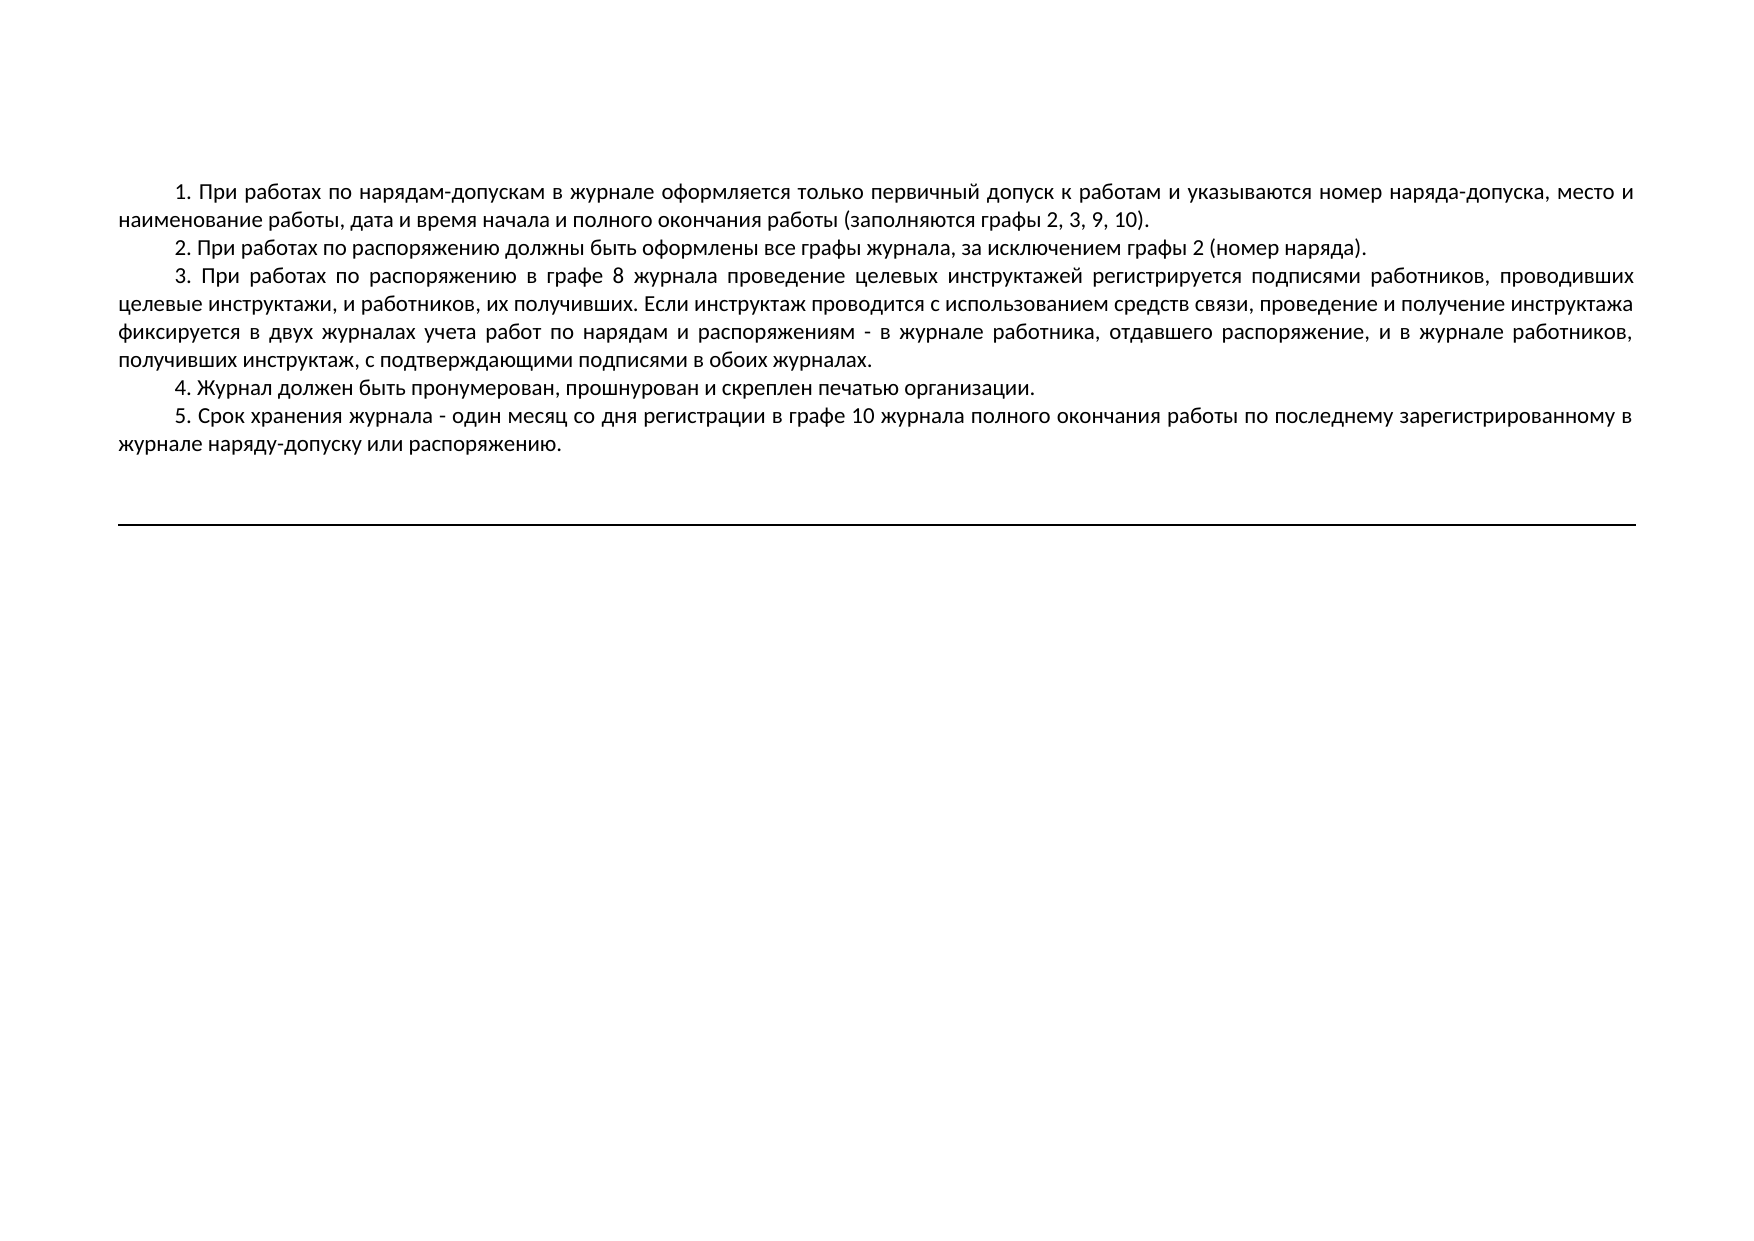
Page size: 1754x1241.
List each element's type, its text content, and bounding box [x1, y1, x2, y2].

text 1. При работах по нарядам-допускам в журнале оформляется только первичный допуск к работам и указываются номер наряда-допуска, место и наименование работы, дата и время начала и полного окончания работы (заполняются графы 2, 3, 9, 10). [118, 177, 1636, 233]
text 2. При работах по распоряжению должны быть оформлены все графы журнала, за исключением графы 2 (номер наряда). [118, 233, 1636, 261]
text 4. Журнал должен быть пронумерован, прошнурован и скреплен печатью организации. [118, 373, 1636, 401]
text 3. При работах по распоряжению в графе 8 журнала проведение целевых инструктажей регистрируется подписями работников, проводивших целевые инструктажи, и работников, их получивших. Если инструктаж проводится с использованием средств связи, проведение и получение инструктажа фиксируется в двух журналах учета работ по нарядам и распоряжениям - в журнале работника, отдавшего распоряжение, и в журнале работников, получивших инструктаж, с подтверждающими подписями в обоих журналах. [118, 261, 1636, 373]
text 5. Срок хранения журнала - один месяц со дня регистрации в графе 10 журнала полного окончания работы по последнему зарегистрированному в журнале наряду-допуску или распоряжению. [118, 401, 1636, 457]
